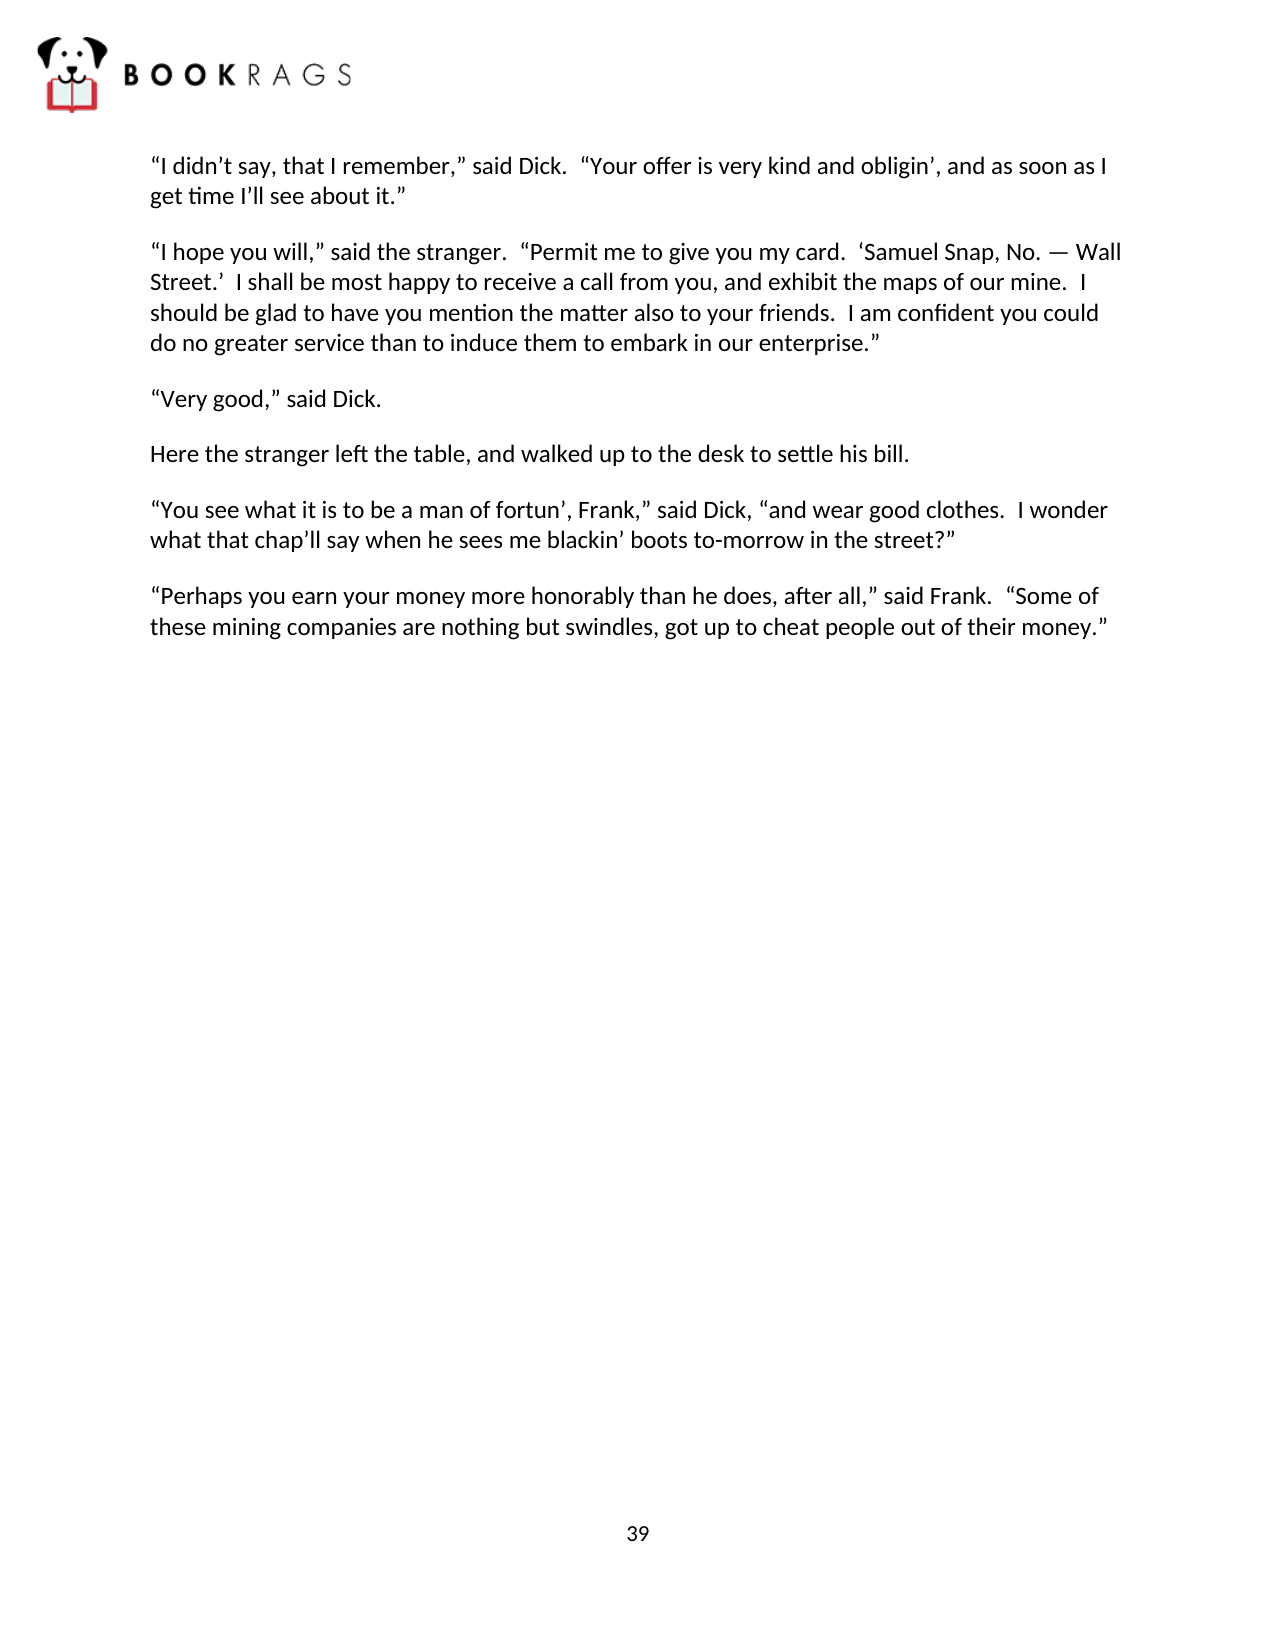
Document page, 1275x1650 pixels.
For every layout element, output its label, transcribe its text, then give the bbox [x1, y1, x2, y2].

text “I didn’t say, that I remember,” said Dick. “Your offer is very kind and obligin’, and as soon as I get time I’ll see about it.” [150, 150, 1125, 211]
text “You see what it is to be a man of fortun’, Frank,” said Dick, “and wear good clothes. I wonder what that chap’ll say when he sees me blackin’ boots to-morrow in the street?” [150, 494, 1125, 555]
text “Perhaps you earn your money more honorably than he does, after all,” said Frank. “Some of these mining companies are nothing but swindles, got up to cheat people out of their money.” [150, 580, 1125, 641]
text “Very good,” said Dick. [150, 383, 1125, 414]
picture [37, 37, 351, 113]
text “I hope you will,” said the stranger. “Permit me to give you my card. ‘Samuel Snap, No. —­ Wall Street.’ I shall be most happy to receive a call from you, and exhibit the maps of our mine. I should be glad to have you mention the matter also to your friends. I am confident you could do no greater service than to induce them to embark in our enterprise.” [150, 236, 1125, 358]
text Here the stranger left the table, and walked up to the desk to settle his bill. [150, 439, 1125, 469]
